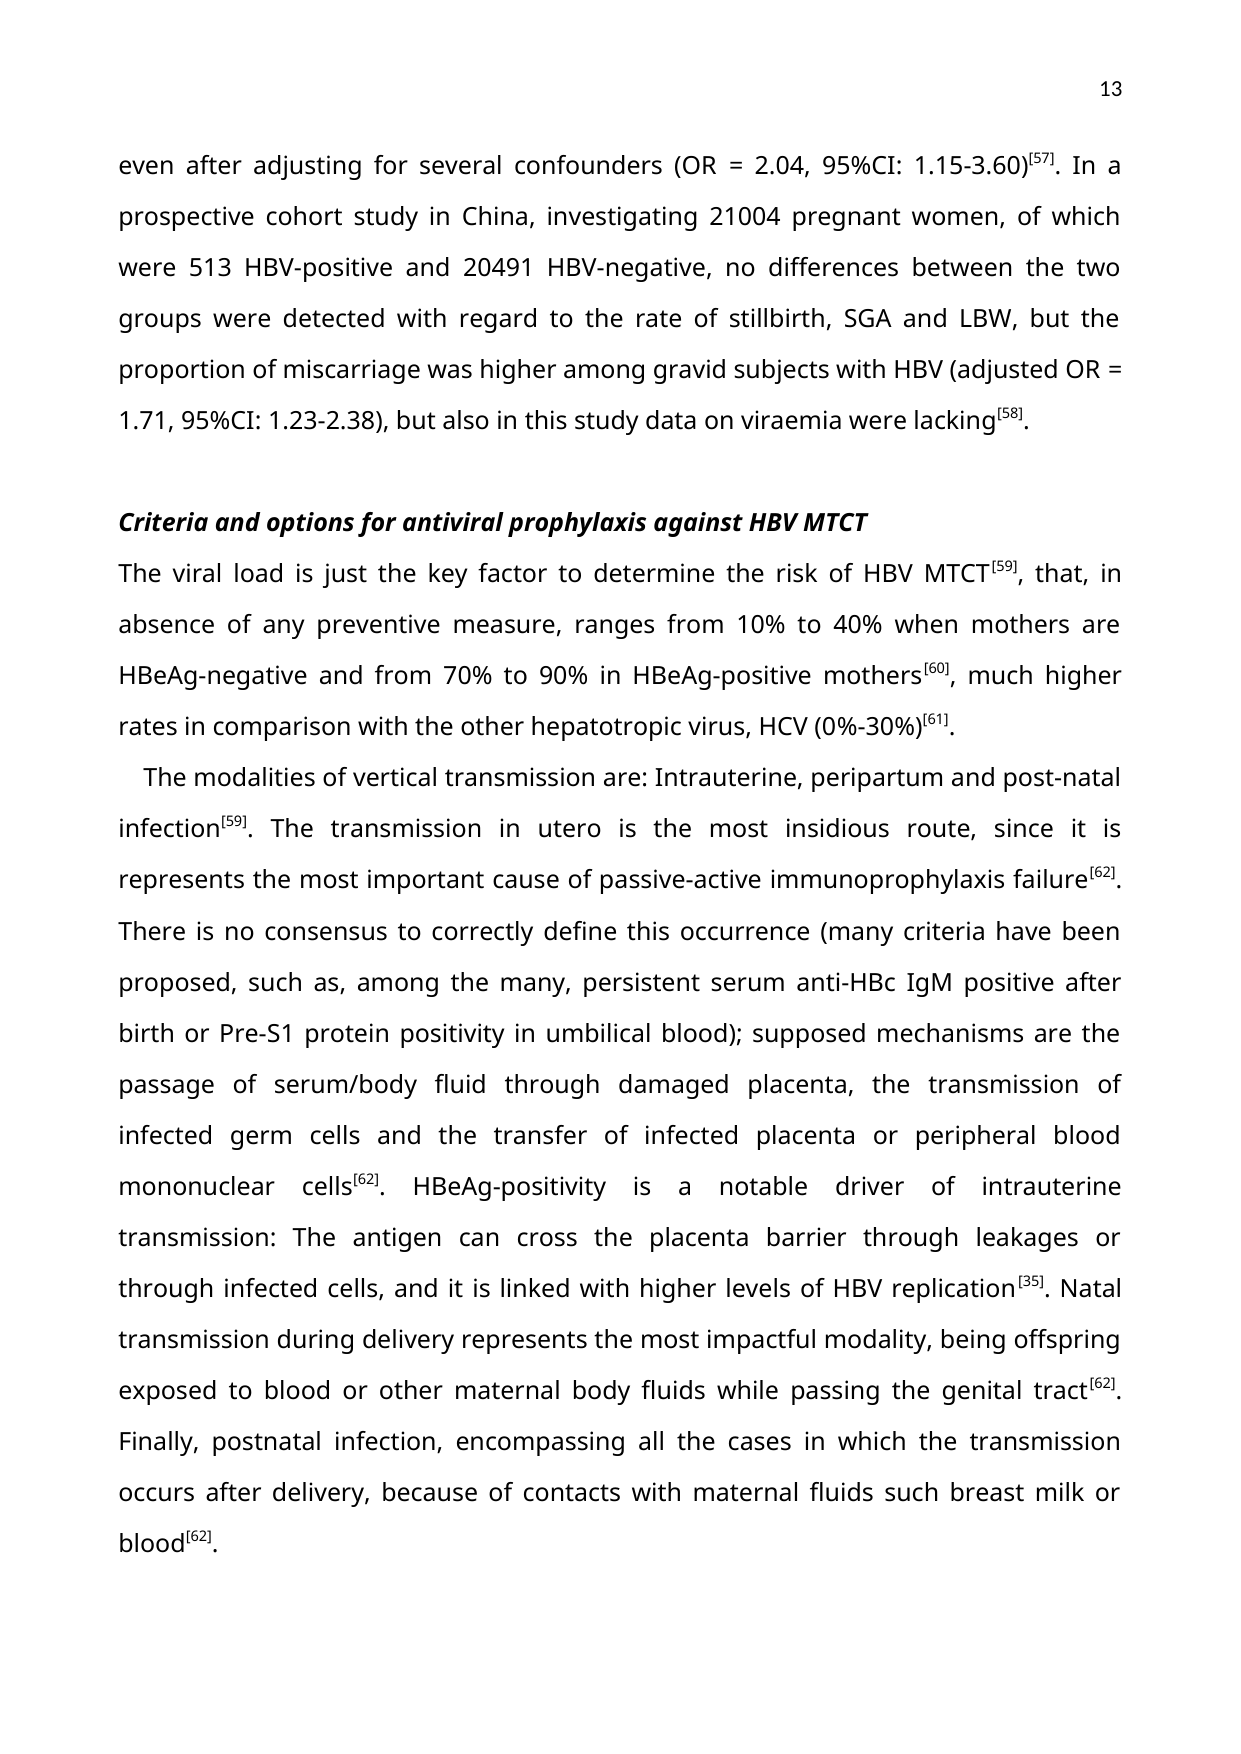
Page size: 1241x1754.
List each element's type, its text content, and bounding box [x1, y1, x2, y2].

text The modalities of vertical transmission are: Intrauterine, peripartum and post-natal infection[59]. The transmission in utero is the most insidious route, since it is represents the most important cause of passive-active immunoprophylaxis failure[62]. There is no consensus to correctly define this occurrence (many criteria have been proposed, such as, among the many, persistent serum anti-HBc IgM positive after birth or Pre-S1 protein positivity in umbilical blood); supposed mechanisms are the passage of serum/body fluid through damaged placenta, the transmission of infected germ cells and the transfer of infected placenta or peripheral blood mononuclear cells[62]. HBeAg-positivity is a notable driver of intrauterine transmission: The antigen can cross the placenta barrier through leakages or through infected cells, and it is linked with higher levels of HBV replication[35]. Natal transmission during delivery represents the most impactful modality, being offspring exposed to blood or other maternal body fluids while passing the genital tract[62]. Finally, postnatal infection, encompassing all the cases in which the transmission occurs after delivery, because of contacts with maternal fluids such breast milk or blood[62]. [118, 760, 1122, 1560]
text The viral load is just the key factor to determine the risk of HBV MTCT[59], that, in absence of any preventive measure, ranges from 10% to 40% when mothers are HBeAg-negative and from 70% to 90% in HBeAg-positive mothers[60], much higher rates in comparison with the other hepatotropic virus, HCV (0%-30%)[61]. [118, 556, 1122, 743]
text Criteria and options for antiviral prophylaxis against HBV MTCT [118, 505, 1122, 539]
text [118, 148, 1122, 437]
